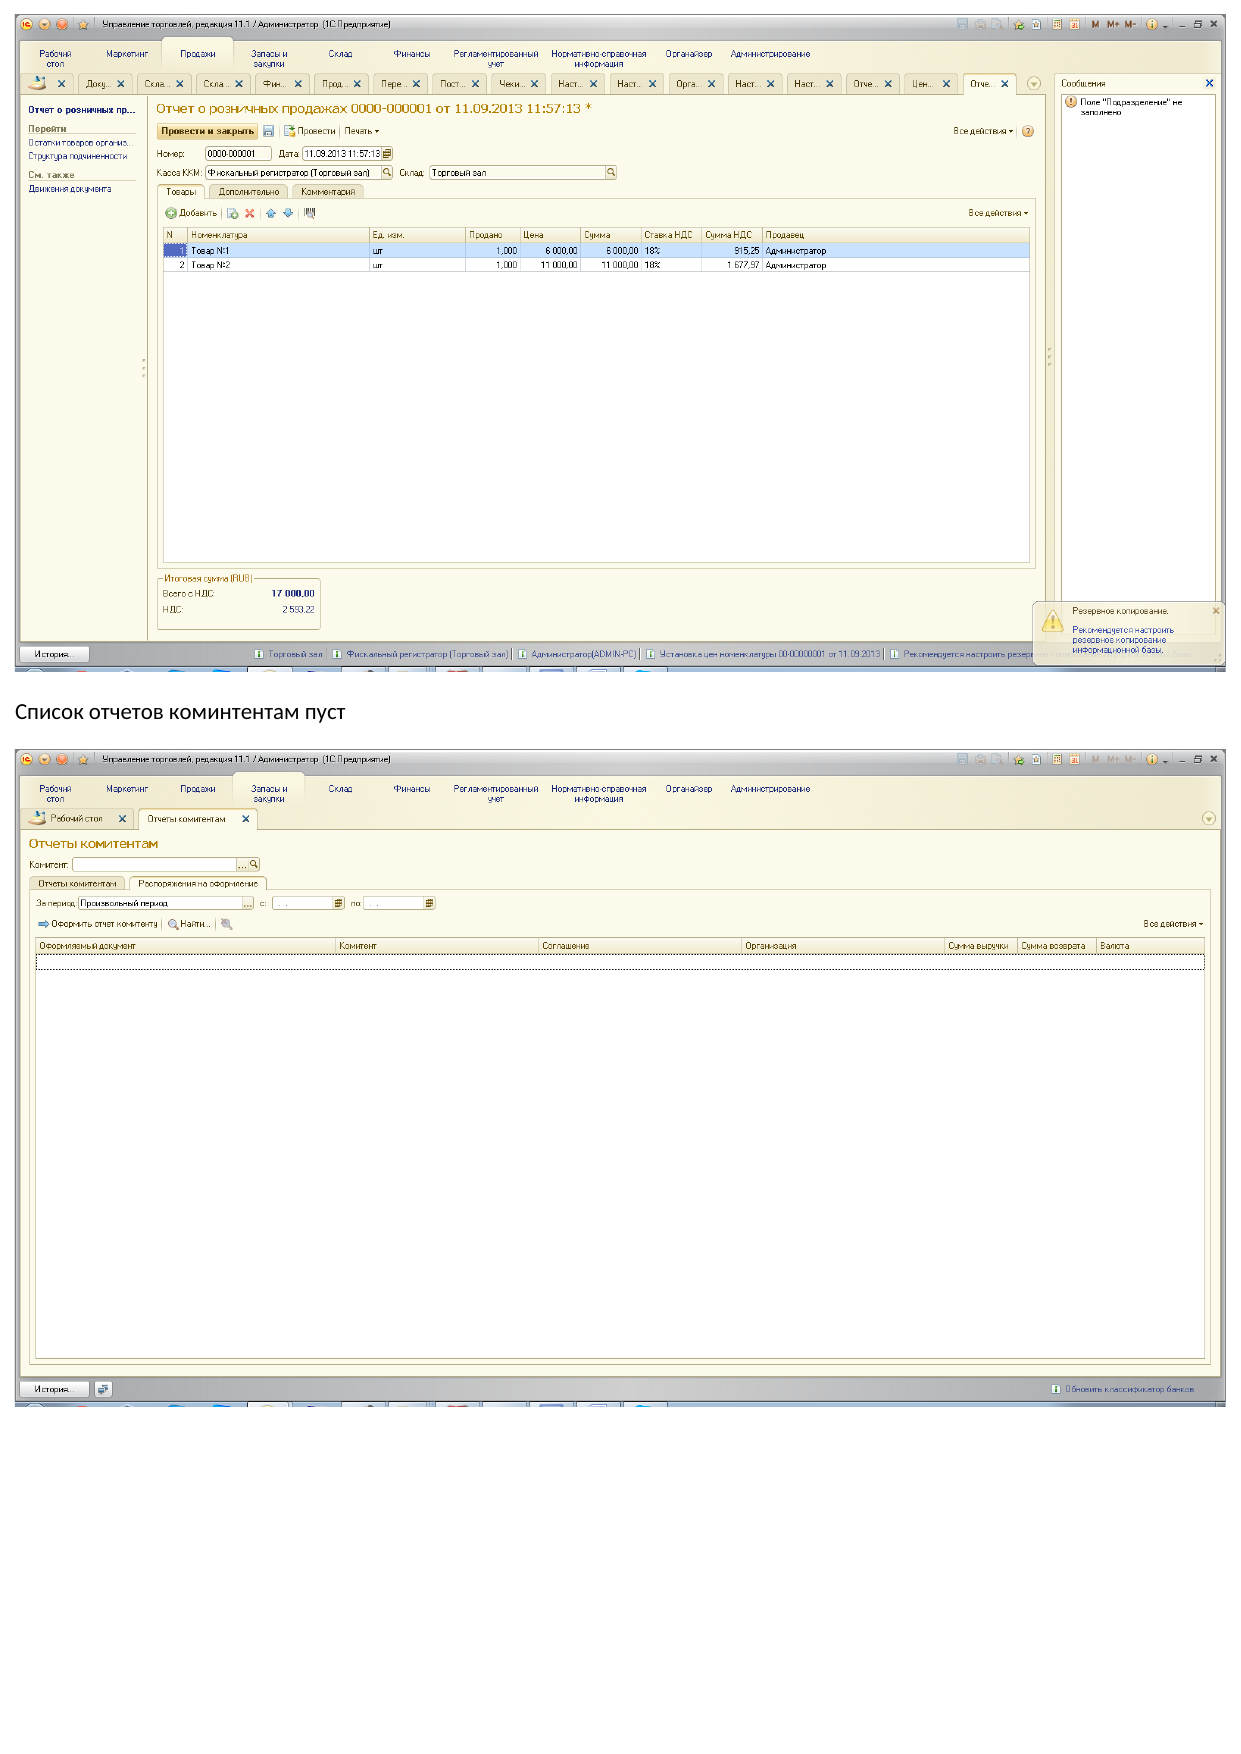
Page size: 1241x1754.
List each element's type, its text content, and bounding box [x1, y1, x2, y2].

text Список отчетов коминтентам пуст [15, 697, 1226, 725]
picture [14, 749, 1226, 1407]
picture [14, 14, 1226, 672]
